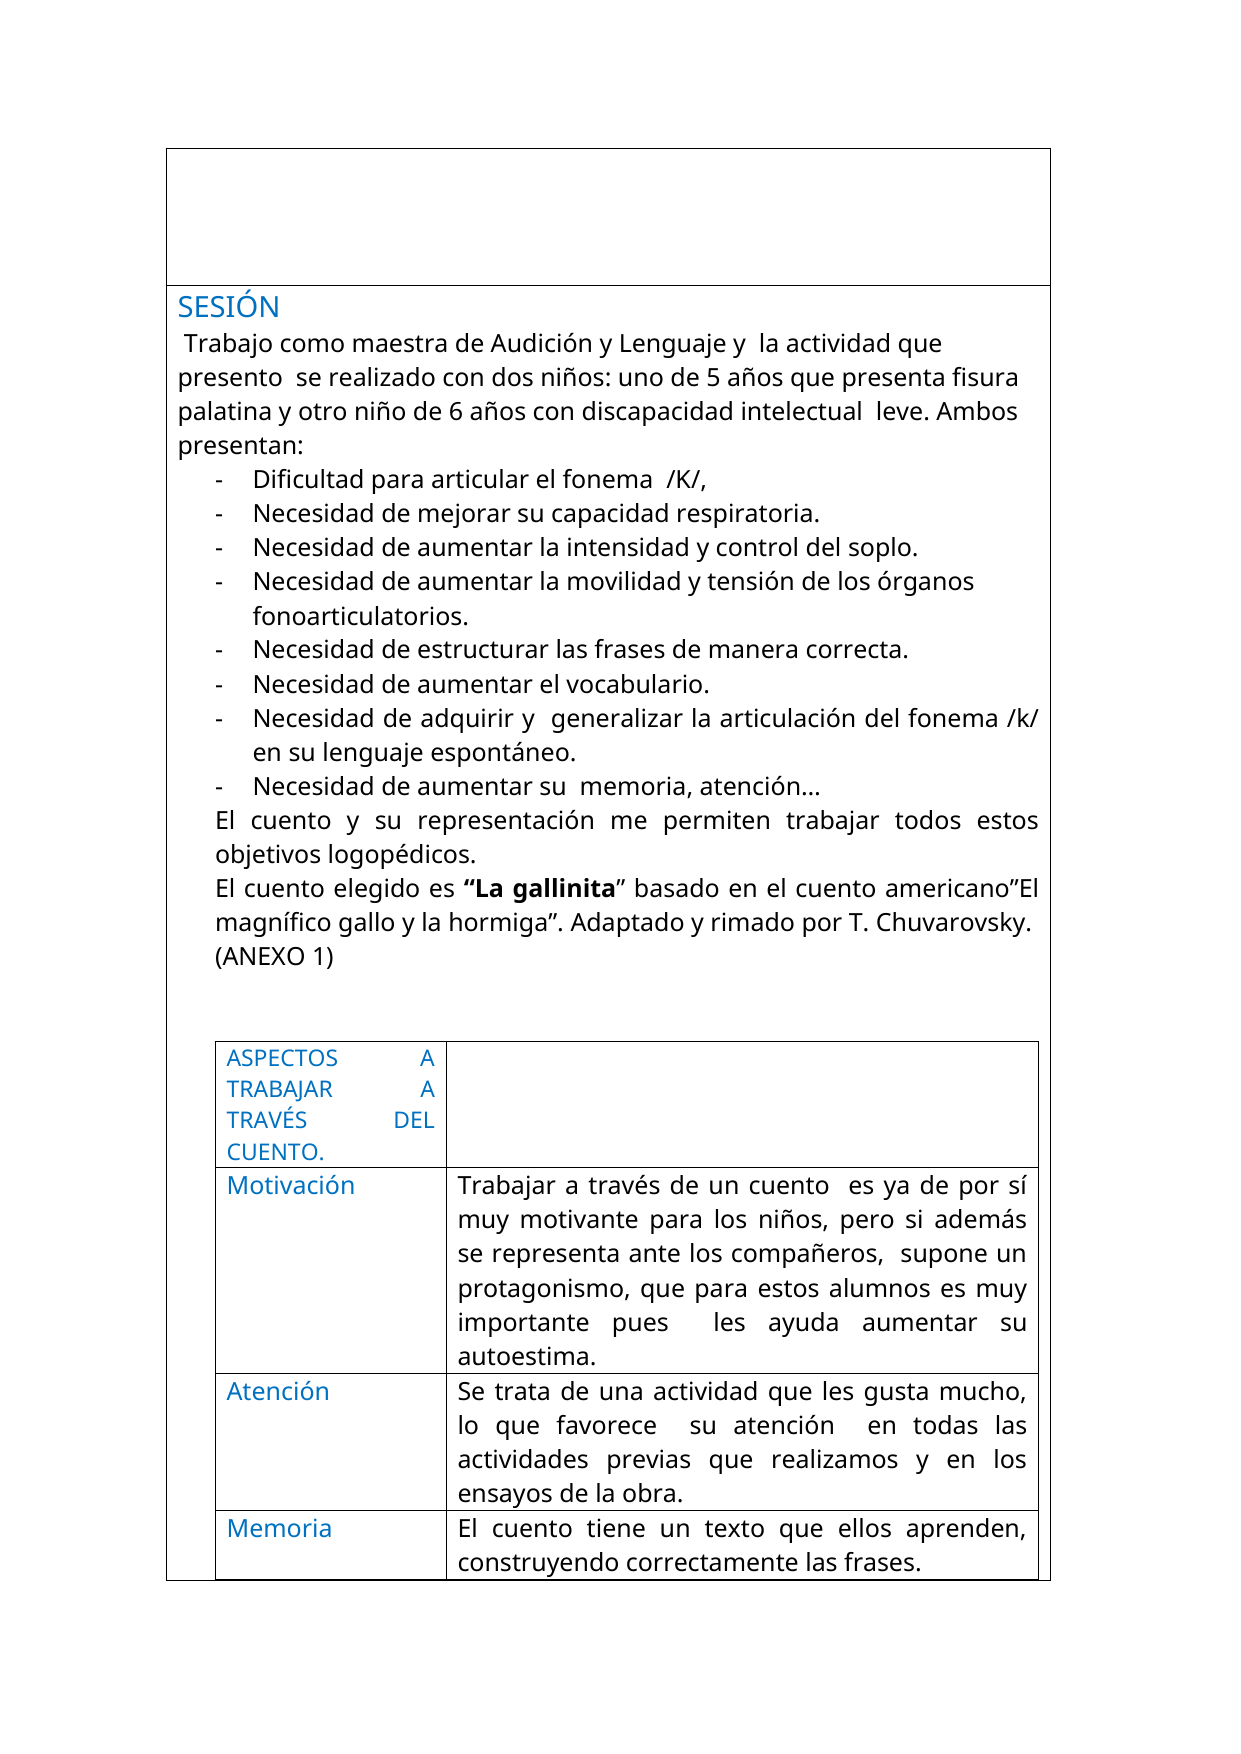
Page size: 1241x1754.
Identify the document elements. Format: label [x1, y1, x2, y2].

table_header [167, 149, 1050, 285]
table_cell [167, 286, 1050, 1580]
